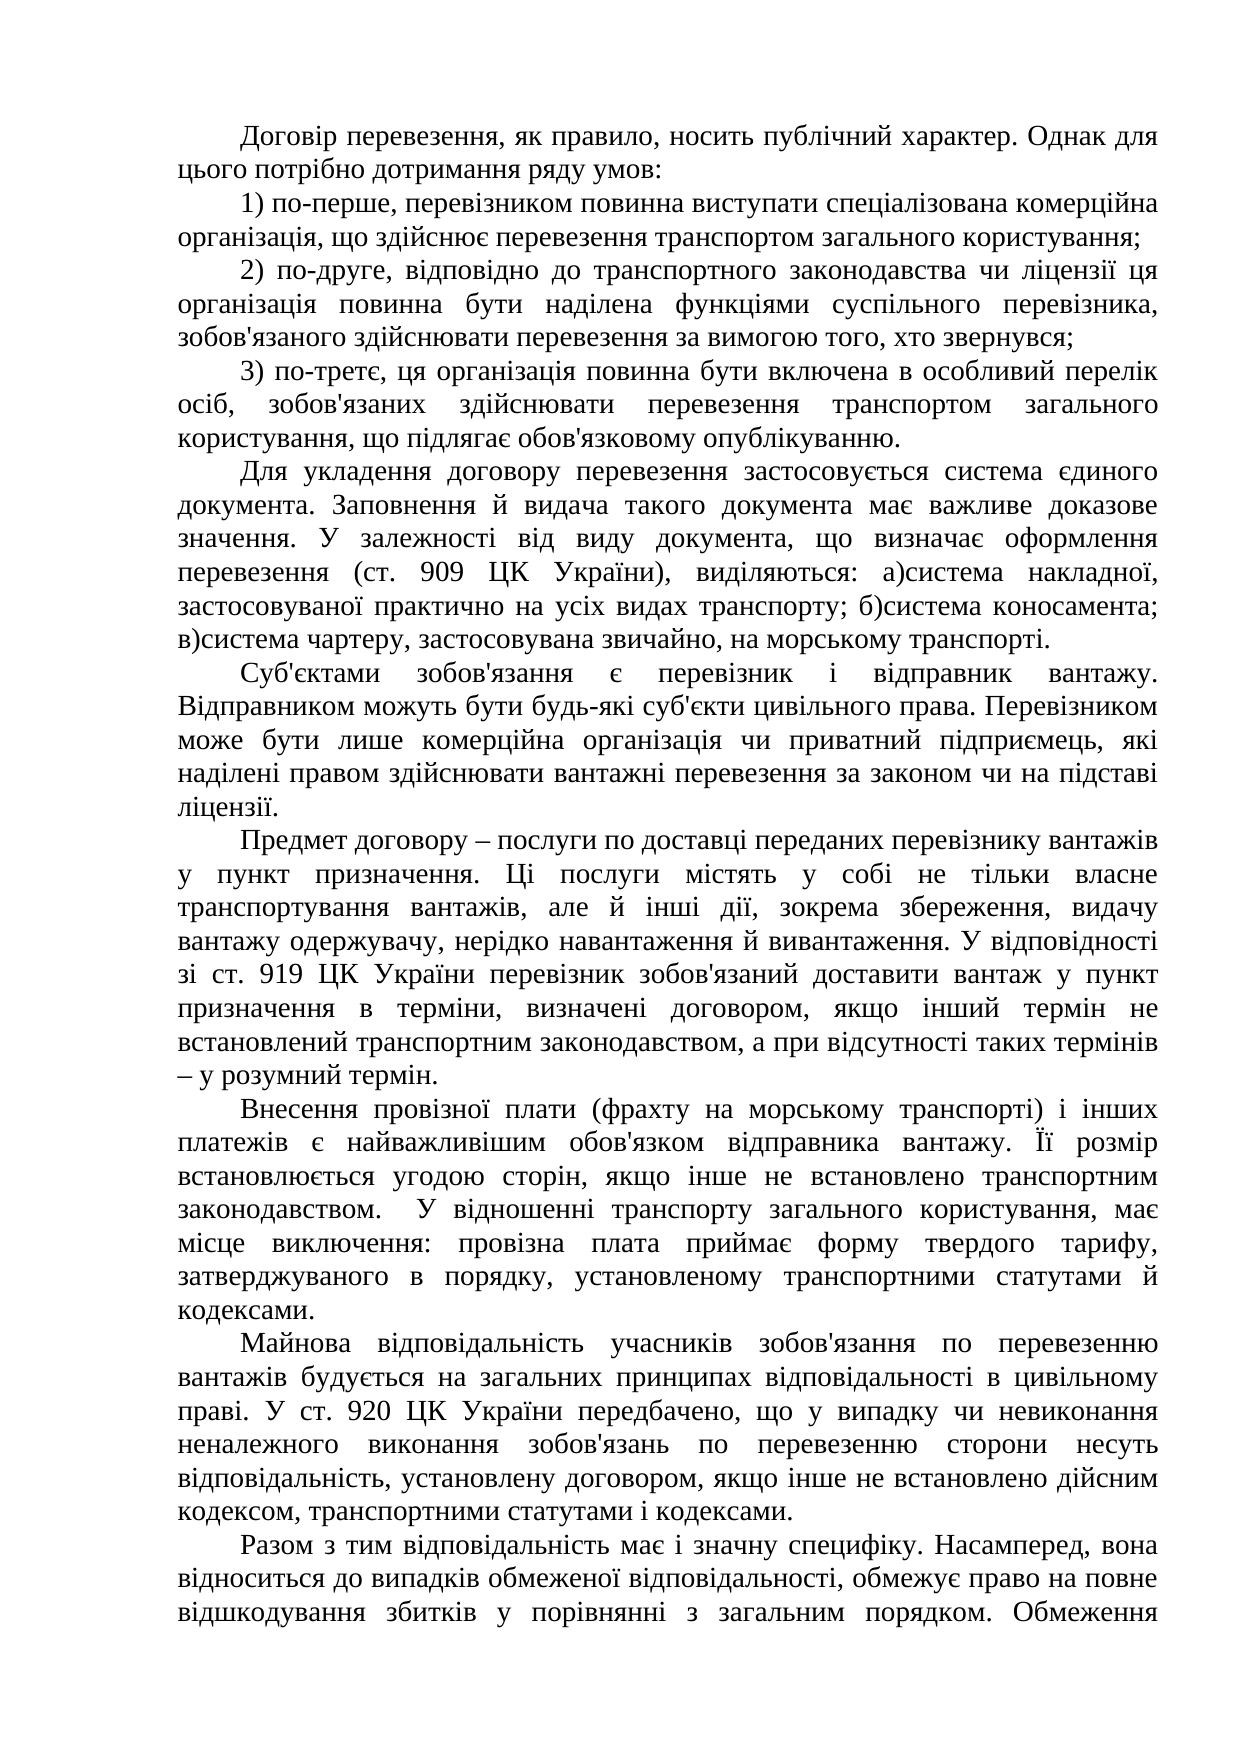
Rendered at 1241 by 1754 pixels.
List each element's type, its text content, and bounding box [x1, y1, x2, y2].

text Майнова відповідальність учасників зобов'язання по перевезенню вантажів будується на загальних принципах відповідальності в цивільному праві. У ст. 920 ЦК України передбачено, що у випадку чи невиконання неналежного виконання зобов'язань по перевезенню сторони несуть відповідальність, установлену договором, якщо інше не встановлено дійсним кодексом, транспортними статутами і кодексами. [177, 1326, 1159, 1527]
text 3) по-третє, ця організація повинна бути включена в особливий перелік осіб, зобов'язаних здійснювати перевезення транспортом загального користування, що підлягає обов'язковому опублікуванню. [177, 353, 1159, 453]
text Внесення провізної плати (фрахту на морському транспорті) і інших платежів є найважливішим обов'язком відправника вантажу. Її розмір встановлюється угодою сторін, якщо інше не встановлено транспортним законодавством. У відношенні транспорту загального користування, має місце виключення: провізна плата приймає форму твердого тарифу, затверджуваного в порядку, установленому транспортними статутами й кодексами. [177, 1091, 1159, 1326]
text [177, 1527, 1159, 1627]
text Договір перевезення, як правило, носить публічний характер. Однак для цього потрібно дотримання ряду умов: [177, 118, 1159, 185]
text Предмет договору – послуги по доставці переданих перевізнику вантажів у пункт призначення. Ці послуги містять у собі не тільки власне транспортування вантажів, але й інші дії, зокрема збереження, видачу вантажу одержувачу, нерідко навантаження й вивантаження. У відповідності зі ст. 919 ЦК України перевізник зобов'язаний доставити вантаж у пункт призначення в терміни, визначені договором, якщо інший термін не встановлений транспортним законодавством, а при відсутності таких термінів – у розумний термін. [177, 822, 1159, 1091]
text 1) по-перше, перевізником повинна виступати спеціалізована комерційна організація, що здійснює перевезення транспортом загального користування; [177, 185, 1159, 252]
text 2) по-друге, відповідно до транспортного законодавства чи ліцензії ця організація повинна бути наділена функціями суспільного перевізника, зобов'язаного здійснювати перевезення за вимогою того, хто звернувся; [177, 252, 1159, 353]
text Суб'єктами зобов'язання є перевізник і відправник вантажу. Відправником можуть бути будь-які суб'єкти цивільного права. Перевізником може бути лише комерційна організація чи приватний підприємець, які наділені правом здійснювати вантажні перевезення за законом чи на підставі ліцензії. [177, 655, 1159, 822]
text Для укладення договору перевезення застосовується система єдиного документа. Заповнення й видача такого документа має важливе доказове значення. У залежності від виду документа, що визначає оформлення перевезення (ст. 909 ЦК України), виділяються: а)система накладної, застосовуваної практично на усіх видах транспорту; б)система коносамента; в)система чартеру, застосовувана звичайно, на морському транспорті. [177, 453, 1159, 655]
